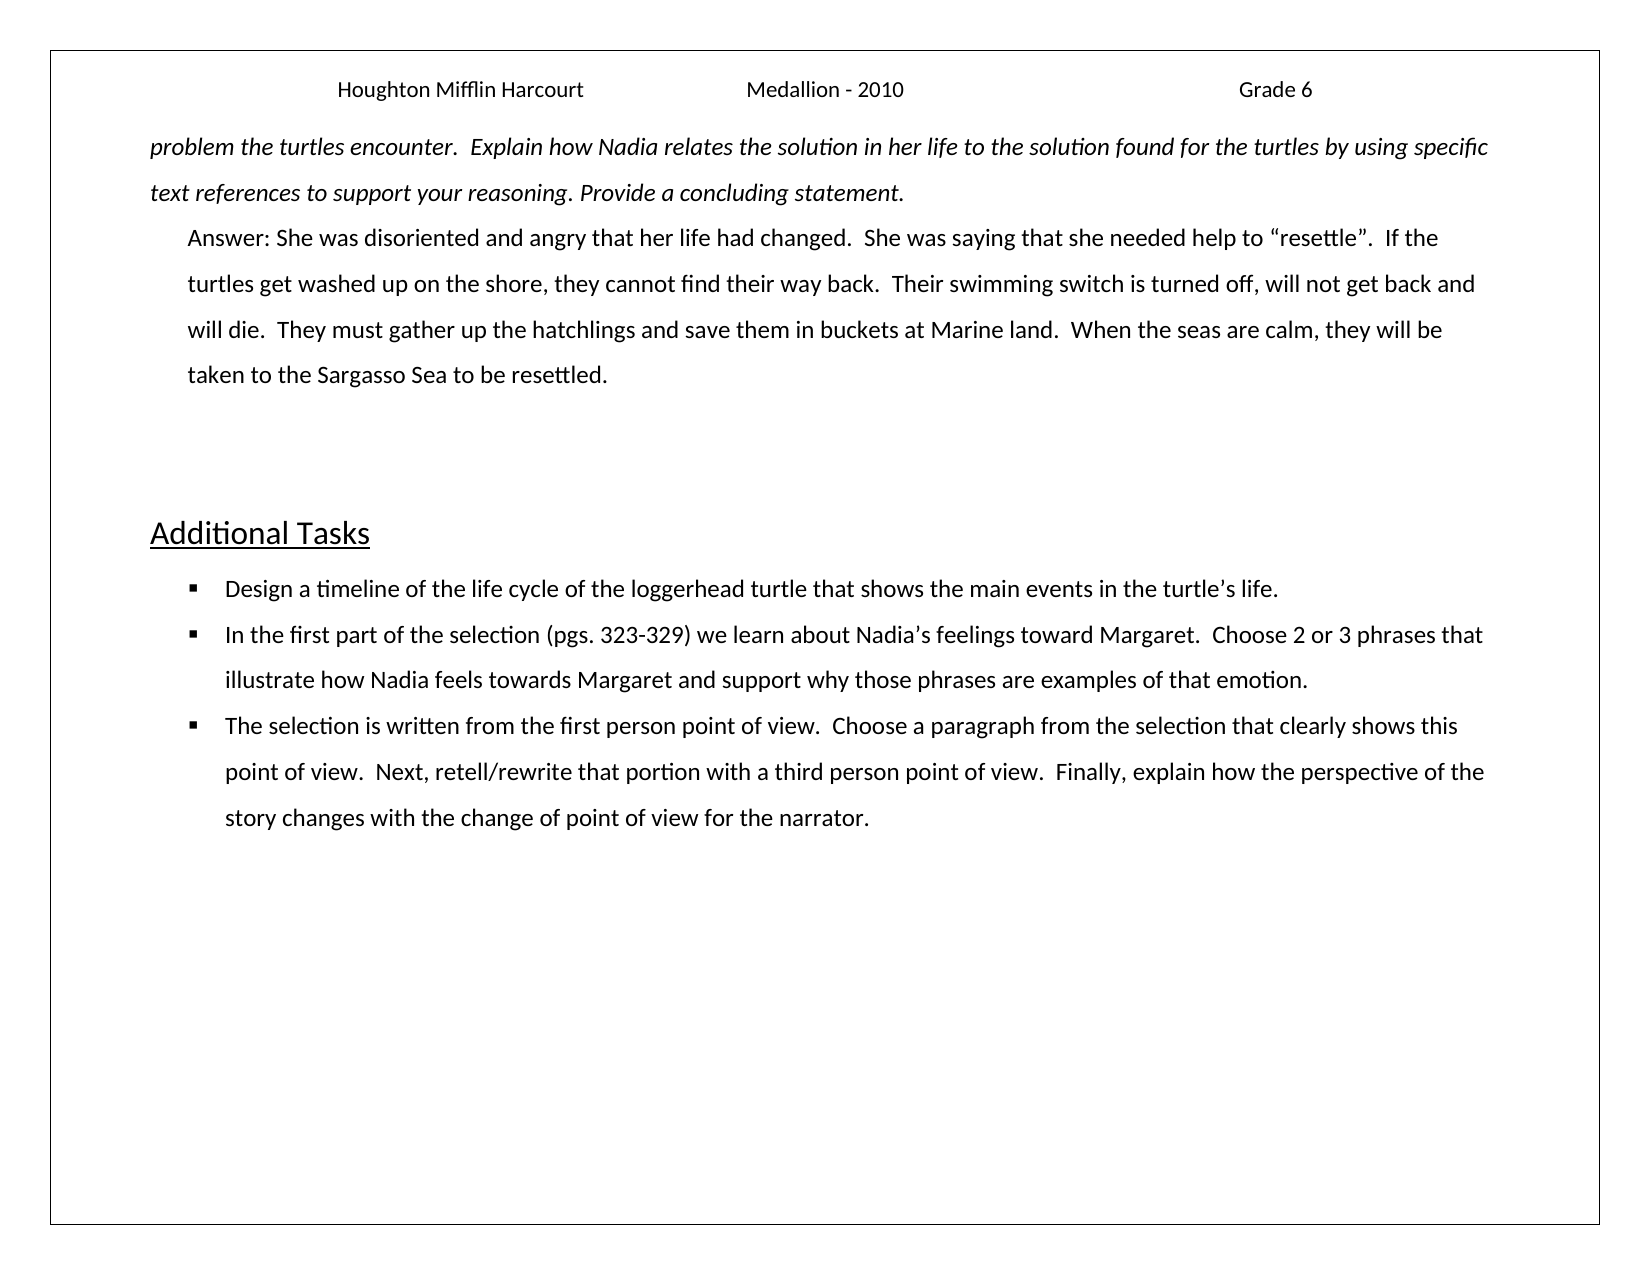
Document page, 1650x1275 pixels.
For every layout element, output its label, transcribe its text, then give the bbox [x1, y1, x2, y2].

list The selection is written from the first person point of view. Choose a paragraph from the selection that clearly shows this point of view. Next, retell/rewrite that portion with a third person point of view. Finally, explain how the perspective of the story changes with the change of point of view for the narrator. [187, 710, 1500, 832]
text Answer: She was disoriented and angry that her life had changed. She was saying that she needed help to “resettle”. If the turtles get washed up on the shore, they cannot find their way back. Their swimming switch is turned off, will not get back and will die. They must gather up the hatchlings and save them in buckets at Marine land. When the seas are calm, they will be taken to the Sargasso Sea to be resettled. [187, 222, 1500, 390]
text Additional Tasks [150, 512, 1500, 553]
list In the first part of the selection (pgs. 323-329) we learn about Nadia’s feelings toward Margaret. Choose 2 or 3 phrases that illustrate how Nadia feels towards Margaret and support why those phrases are examples of that emotion. [187, 619, 1500, 695]
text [150, 131, 1500, 207]
list Design a timeline of the life cycle of the loggerhead turtle that shows the main events in the turtle’s life. [187, 573, 1500, 604]
